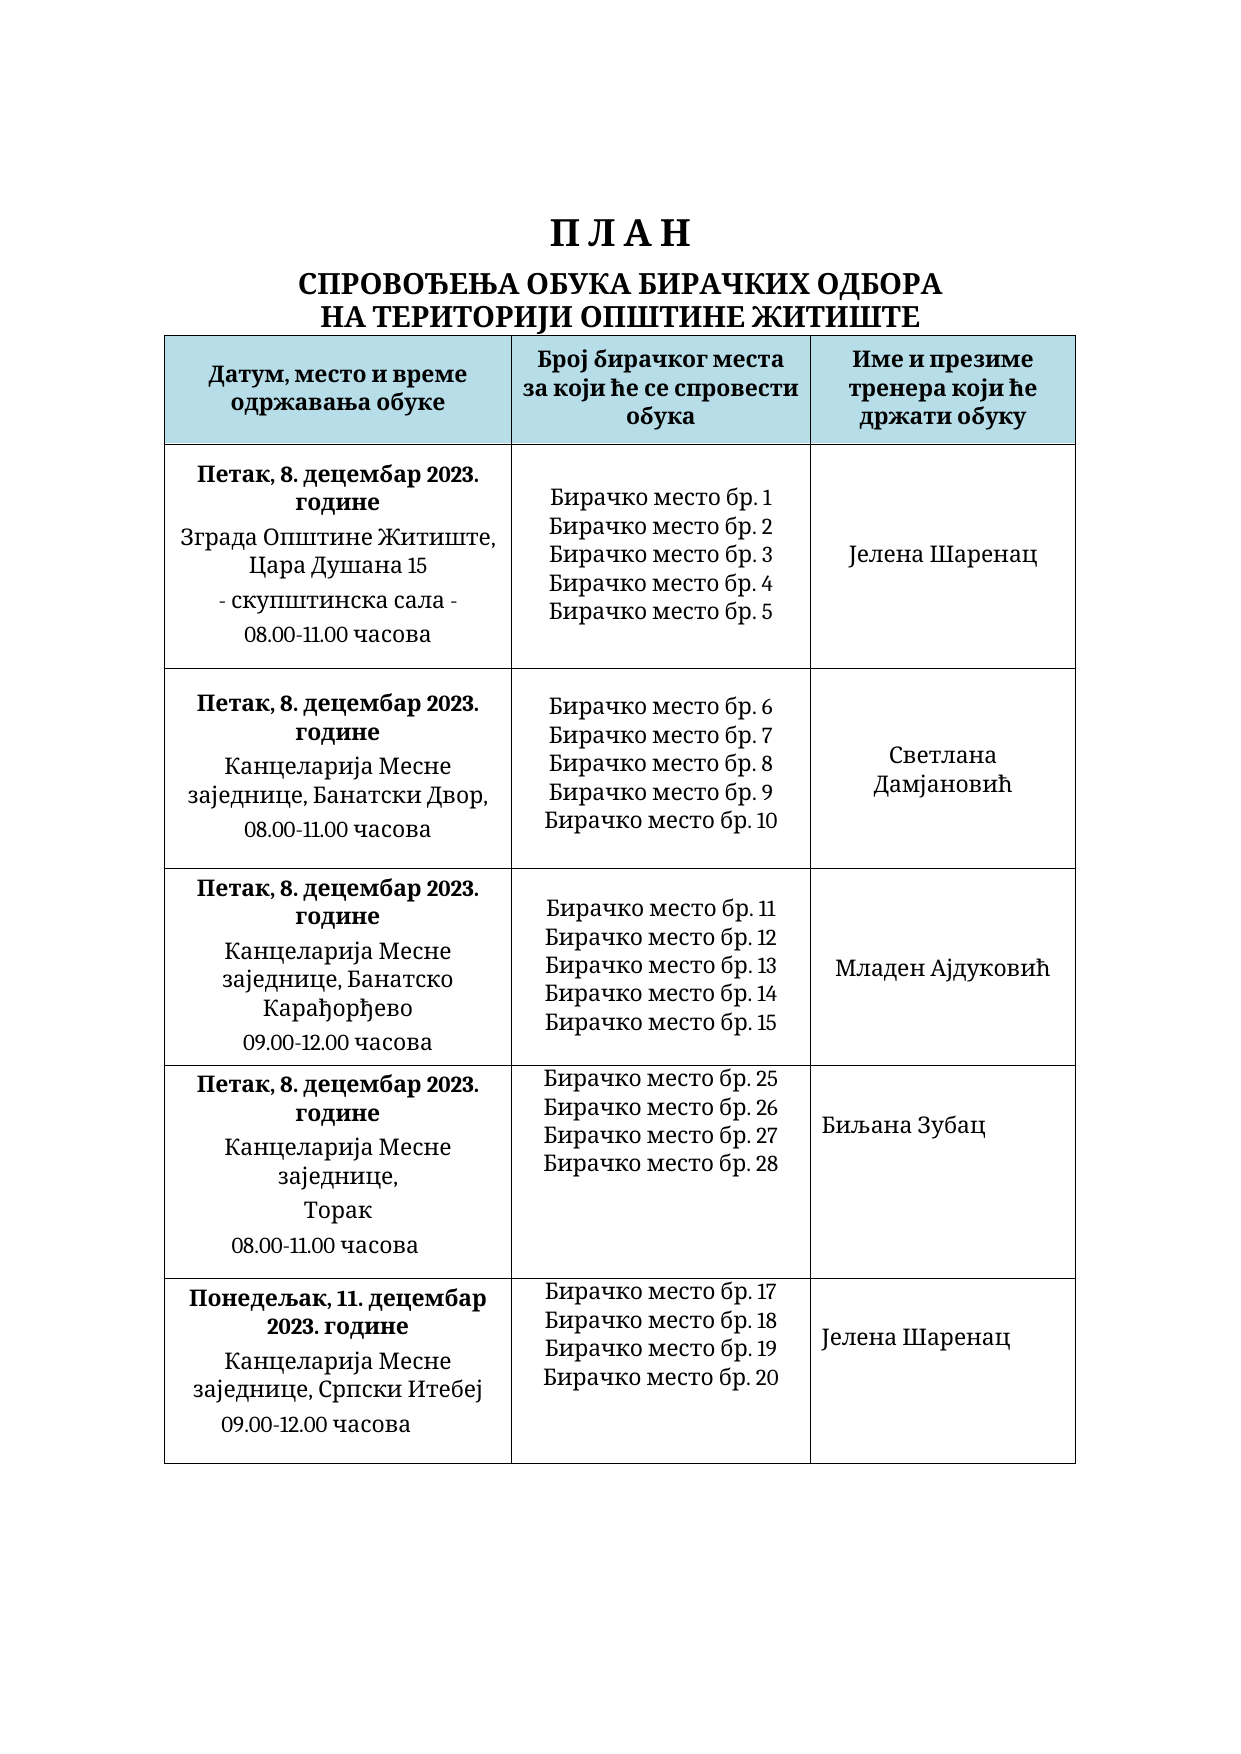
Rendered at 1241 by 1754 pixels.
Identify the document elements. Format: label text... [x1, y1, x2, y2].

table_cell Јелена Шаренац [811, 445, 1075, 668]
table_cell Петак, 8. децембар 2023. године Канцеларија Месне заједнице, Торак 08.00-11.00 часова [165, 1066, 511, 1278]
table_header Име и презиме тренера који ће држати обуку [811, 336, 1075, 443]
table_header Датум, место и време одржавања обуке [165, 336, 511, 443]
table_cell Бирачко место бр. 6 Бирачко место бр. 7 Бирачко место бр. 8 Бирачко место бр. 9 Бирачко место бр. 10 [512, 669, 810, 868]
text СПРОВОЂЕЊА ОБУКА БИРАЧКИХ ОДБОРА [179, 268, 1061, 302]
table_cell Петак, 8. децембар 2023. године Канцеларија Месне заједнице, Банатско Карађорђево 09.00-12.00 часова [165, 869, 511, 1065]
table_cell Јелена Шаренац [811, 1279, 1075, 1463]
table_cell Бирачко место бр. 17 Бирачко место бр. 18 Бирачко место бр. 19 Бирачко место бр. 20 [512, 1279, 810, 1463]
table_cell Петак, 8. децембар 2023. године Зграда Општине Житиште, Цара Душана 15 - скупштинска сала - 08.00-11.00 часова [165, 445, 511, 668]
text П Л А Н [150, 212, 1090, 256]
table_cell Бирачко место бр. 11 Бирачко место бр. 12 Бирачко место бр. 13 Бирачко место бр. 14 Бирачко место бр. 15 [512, 869, 810, 1065]
table_cell Понедељак, 11. децембар 2023. године Канцеларија Месне заједнице, Српски Итебеј 09.00-12.00 часова [165, 1279, 511, 1463]
table_cell Биљана Зубац [811, 1066, 1075, 1278]
text НА ТЕРИТОРИЈИ ОПШТИНЕ ЖИТИШТЕ [179, 302, 1061, 335]
table_cell Бирачко место бр. 25 Бирачко место бр. 26 Бирачко место бр. 27 Бирачко место бр. 28 [512, 1066, 810, 1278]
table_cell Светлана Дамјановић [811, 669, 1075, 868]
table_cell Бирачко место бр. 1 Бирачко место бр. 2 Бирачко место бр. 3 Бирачко место бр. 4 Бирачко место бр. 5 [512, 445, 810, 668]
table_header Број бирачког места за који ће се спровести обука [512, 336, 810, 443]
table_cell Петак, 8. децембар 2023. године Канцеларија Месне заједнице, Банатски Двор, 08.00-11.00 часова [165, 669, 511, 868]
table_cell Младен Ајдуковић [811, 869, 1075, 1065]
